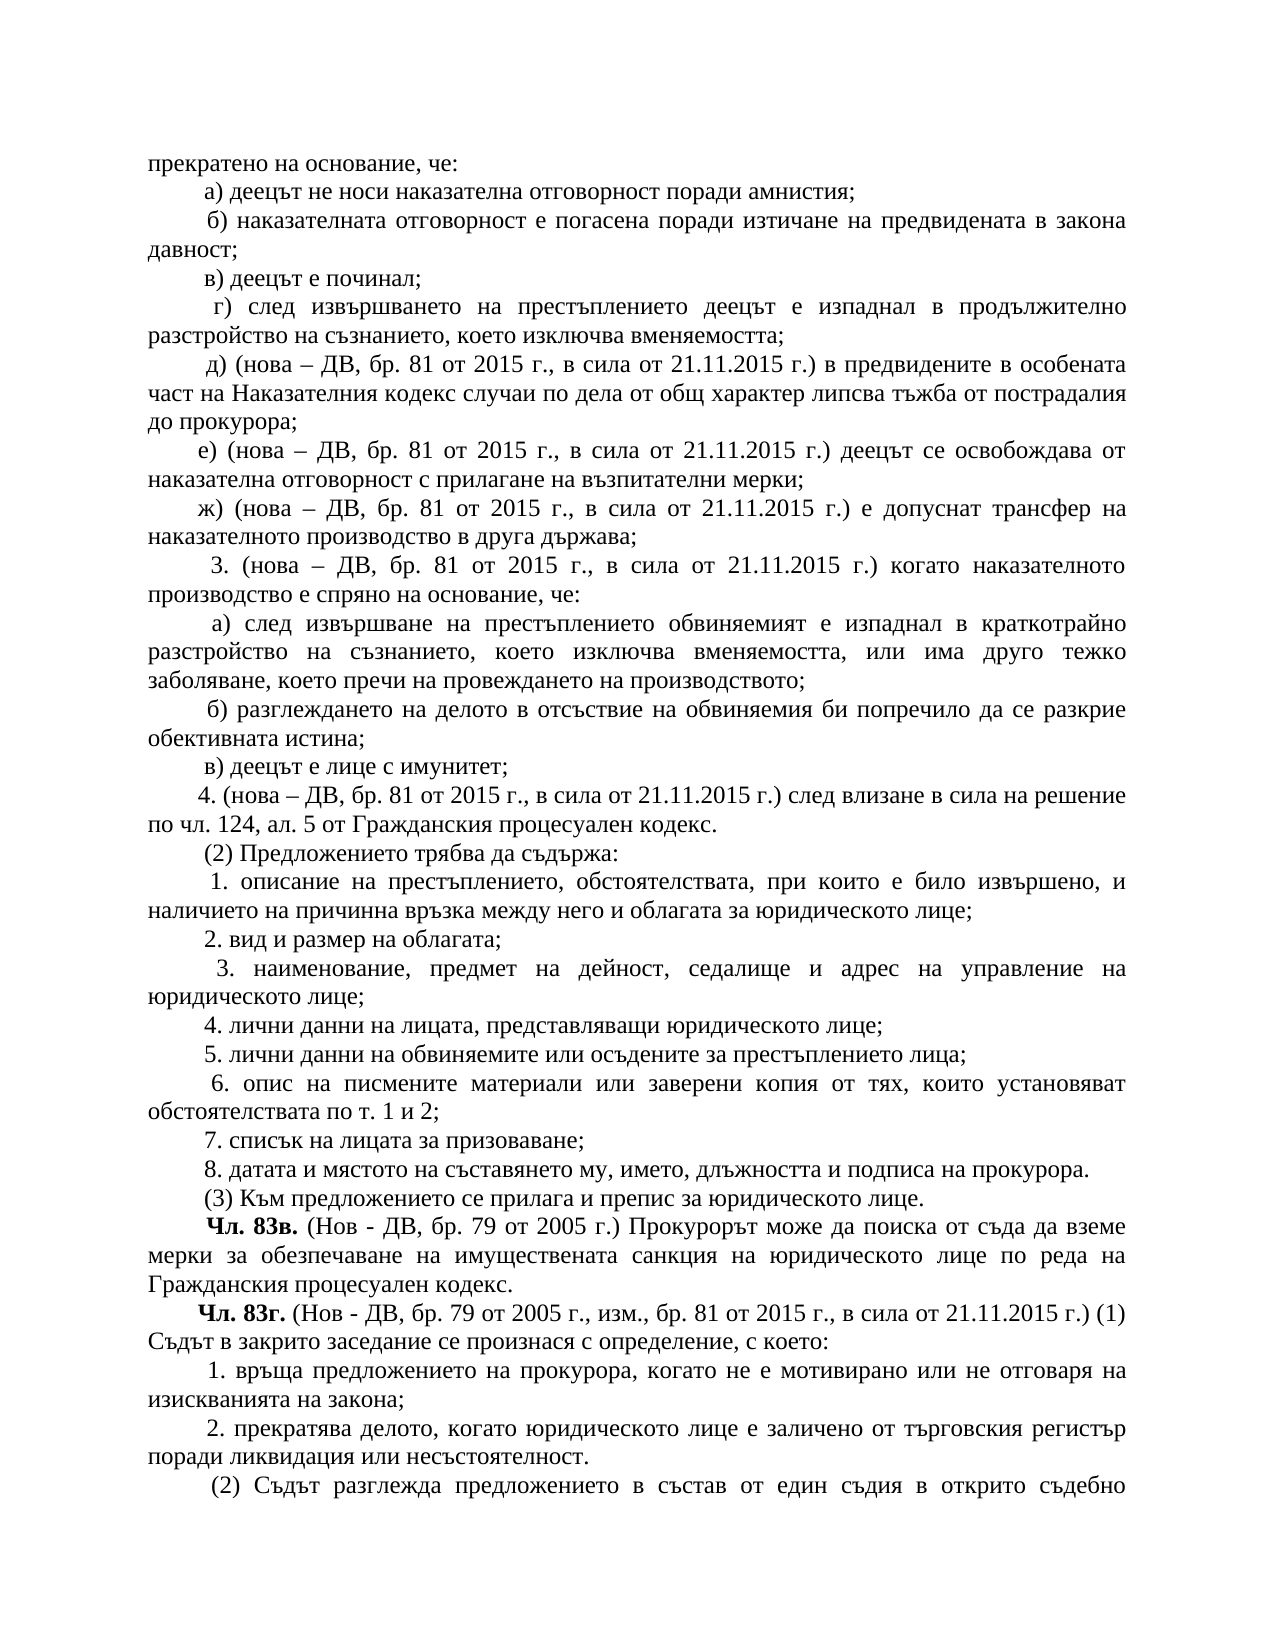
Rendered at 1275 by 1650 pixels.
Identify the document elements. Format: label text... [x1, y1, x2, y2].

text 8. датата и мястото на съставянето му, името, длъжността и подписа на прокурора. [148, 1154, 1127, 1183]
text в) деецът е лице с имунитет; [148, 751, 1127, 780]
text д) (нова – ДВ, бр. 81 от 2015 г., в сила от 21.11.2015 г.) в предвидените в особената част на Наказателния кодекс случаи по дела от общ характер липсва тъжба от пострадалия до прокурора; [148, 349, 1127, 435]
text Чл. 83г. (Нов - ДВ, бр. 79 от 2005 г., изм., бр. 81 от 2015 г., в сила от 21.11.2015 г.) (1) Съдът в закрито заседание се произнася с определение, с което: [148, 1298, 1127, 1355]
text (3) Към предложението се прилага и препис за юридическото лице. [148, 1183, 1127, 1211]
text 2. вид и размер на облагата; [148, 924, 1127, 953]
text а) деецът не носи наказателна отговорност поради амнистия; [148, 176, 1127, 205]
text 3. (нова – ДВ, бр. 81 от 2015 г., в сила от 21.11.2015 г.) когато наказателното производство е спряно на основание, че: [148, 550, 1127, 608]
text б) наказателната отговорност е погасена поради изтичане на предвидената в закона давност; [148, 205, 1127, 263]
text 4. (нова – ДВ, бр. 81 от 2015 г., в сила от 21.11.2015 г.) след влизане в сила на решение по чл. 124, ал. 5 от Гражданския процесуален кодекс. [148, 780, 1127, 838]
text 5. лични данни на обвиняемите или осъдените за престъплението лица; [148, 1039, 1127, 1068]
text 1. връща предложението на прокурора, когато не е мотивирано или не отговаря на изискванията на закона; [148, 1355, 1127, 1413]
text 1. описание на престъплението, обстоятелствата, при които е било извършено, и наличието на причинна връзка между него и облагата за юридическото лице; [148, 866, 1127, 924]
text е) (нова – ДВ, бр. 81 от 2015 г., в сила от 21.11.2015 г.) деецът се освобождава от наказателна отговорност с прилагане на възпитателни мерки; [148, 435, 1127, 493]
text а) след извършване на престъплението обвиняемият е изпаднал в краткотрайно разстройство на съзнанието, което изключва вменяемостта, или има друго тежко заболяване, което пречи на провеждането на производството; [148, 608, 1127, 694]
text г) след извършването на престъплението деецът е изпаднал в продължително разстройство на съзнанието, което изключва вменяемостта; [148, 291, 1127, 349]
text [148, 148, 1127, 176]
text 2. прекратява делото, когато юридическото лице е заличено от търговския регистър поради ликвидация или несъстоятелност. [148, 1413, 1127, 1470]
text 3. наименование, предмет на дейност, седалище и адрес на управление на юридическото лице; [148, 953, 1127, 1010]
text 4. лични данни на лицата, представляващи юридическото лице; [148, 1010, 1127, 1039]
text (2) Предложението трябва да съдържа: [148, 838, 1127, 866]
text 7. списък на лицата за призоваване; [148, 1125, 1127, 1154]
text б) разглеждането на делото в отсъствие на обвиняемия би попречило да се разкрие обективната истина; [148, 694, 1127, 751]
text в) деецът е починал; [148, 263, 1127, 291]
text ж) (нова – ДВ, бр. 81 от 2015 г., в сила от 21.11.2015 г.) е допуснат трансфер на наказателното производство в друга държава; [148, 493, 1127, 550]
text Чл. 83в. (Нов - ДВ, бр. 79 от 2005 г.) Прокурорът може да поиска от съда да вземе мерки за обезпечаване на имуществената санкция на юридическото лице по реда на Гражданския процесуален кодекс. [148, 1211, 1127, 1298]
text 6. опис на писмените материали или заверени копия от тях, които установяват обстоятелствата по т. 1 и 2; [148, 1068, 1127, 1125]
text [148, 1470, 1127, 1499]
